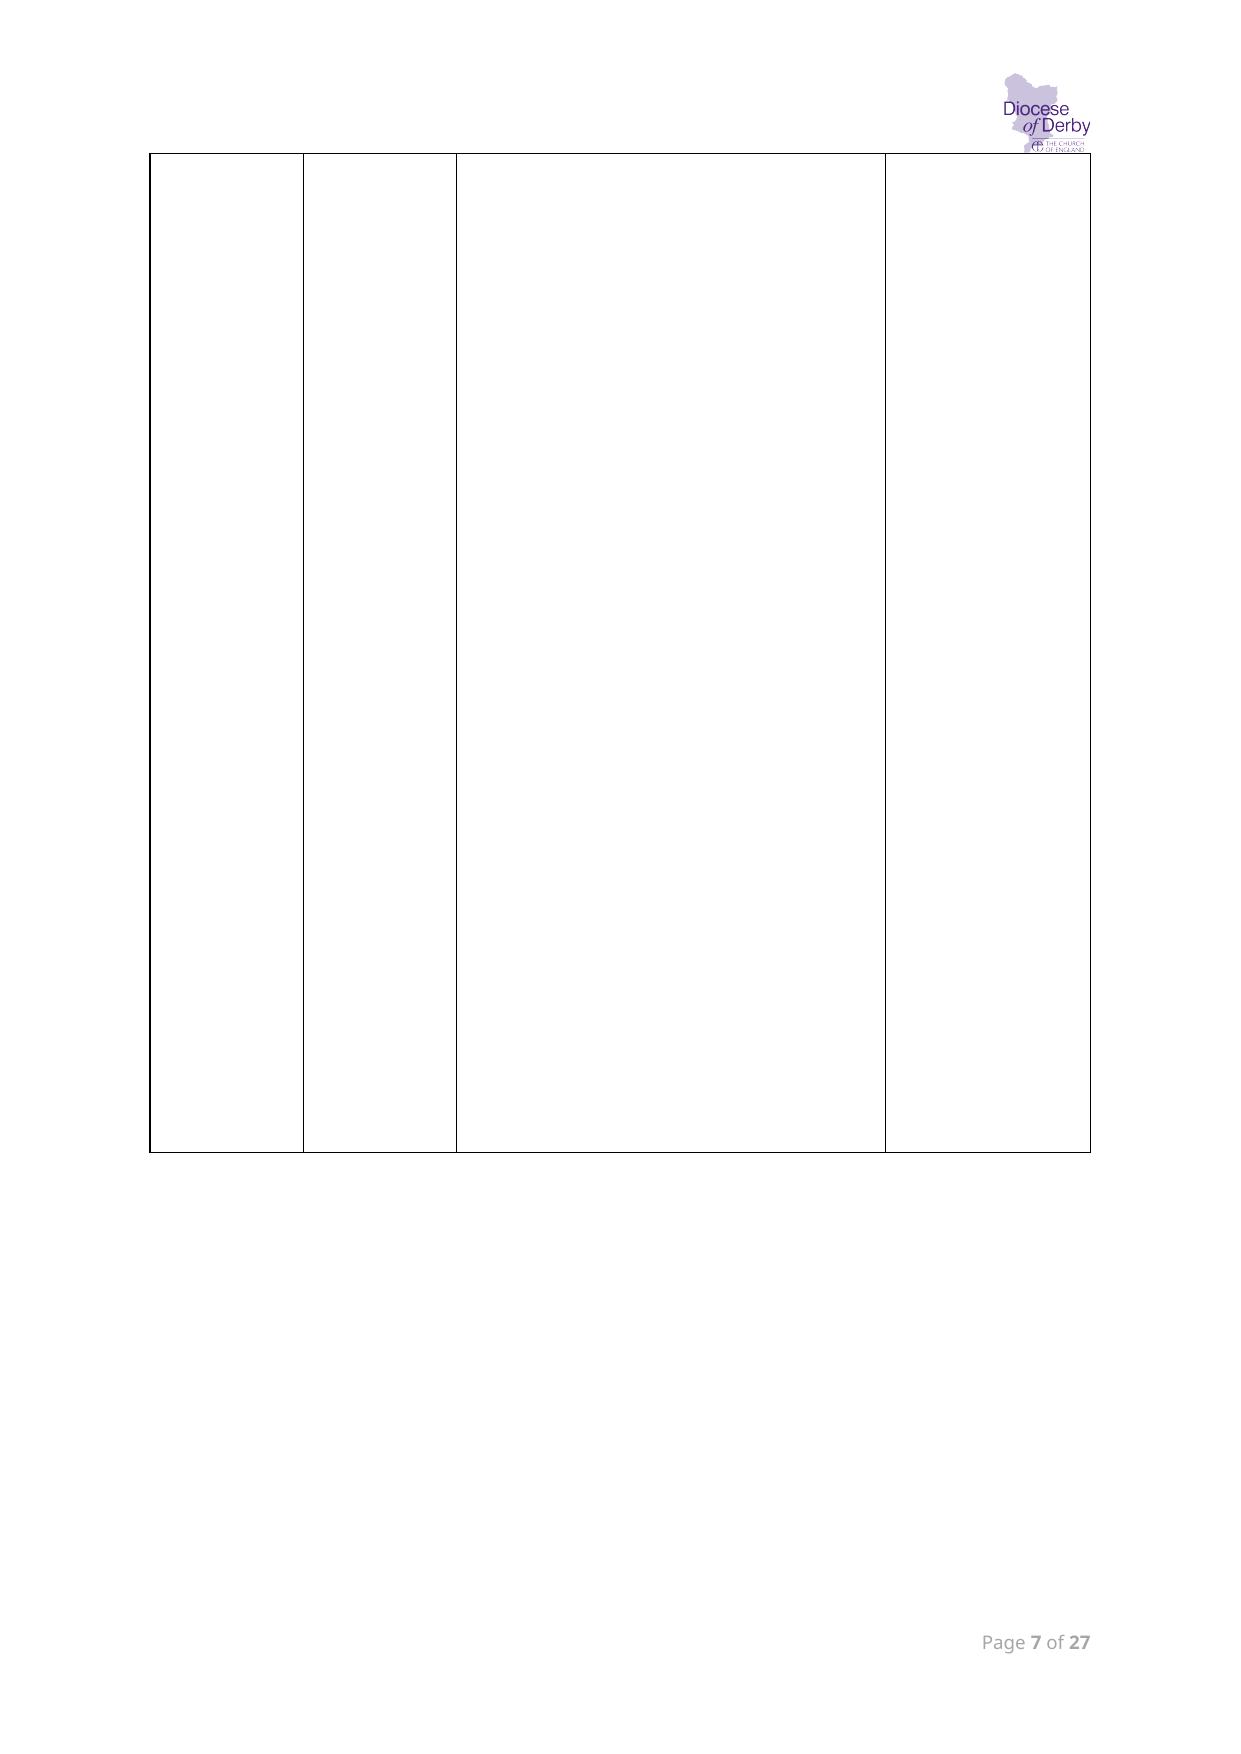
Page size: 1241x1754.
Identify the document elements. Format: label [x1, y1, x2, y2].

table_cell [457, 154, 885, 1152]
picture [1004, 73, 1091, 153]
table_cell [886, 154, 1090, 1152]
table_cell [151, 154, 303, 1152]
table_cell [304, 154, 456, 1152]
